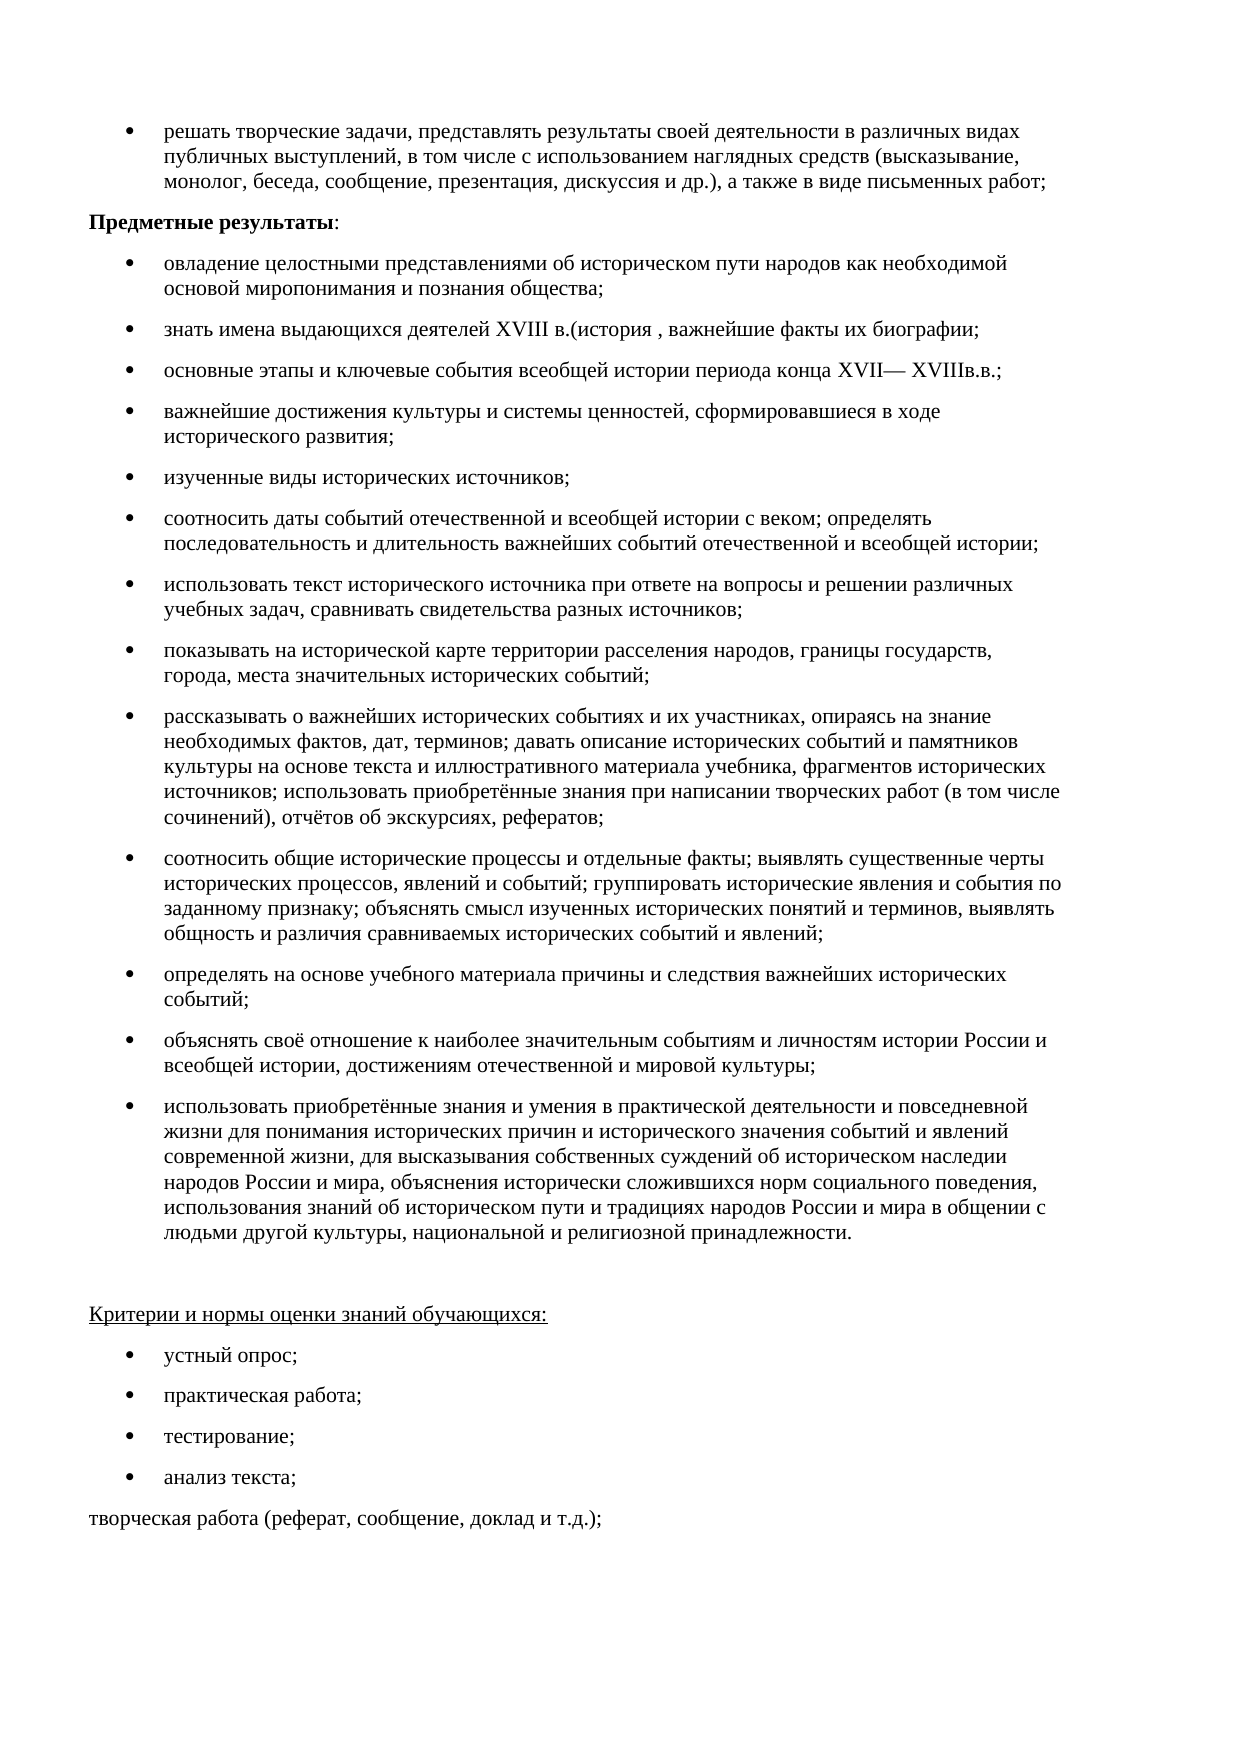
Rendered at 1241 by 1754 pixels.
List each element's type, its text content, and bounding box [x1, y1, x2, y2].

list объяснять своё отношение к наиболее значительным событиям и личностям истории России и всеобщей истории, достижениям отечественной и мировой культуры; [126, 1027, 1063, 1077]
text Предметные результаты: [89, 209, 1063, 234]
list соотносить даты событий отечественной и всеобщей истории с веком; определять последовательность и длительность важнейших событий отечественной и всеобщей истории; [126, 505, 1063, 555]
list решать творческие задачи, представлять результаты своей деятельности в различных видах публичных выступлений, в том числе с использованием наглядных средств (высказывание, монолог, беседа, сообщение, презентация, дискуссия и др.), а также в виде письменных работ; [126, 118, 1063, 194]
list устный опрос; [126, 1342, 1063, 1367]
list основные этапы и ключевые события всеобщей истории периода конца XVII— XVIIIв.в.; [126, 357, 1063, 382]
list овладение целостными представлениями об историческом пути народов как необходимой основой миропонимания и познания общества; [126, 250, 1063, 301]
list анализ текста; [126, 1464, 1063, 1489]
list рассказывать о важнейших исторических событиях и их участниках, опираясь на знание необходимых фактов, дат, терминов; давать описание исторических событий и памятников культуры на основе текста и иллюстративного материала учебника, фрагментов исторических источников; использовать приобретённые знания при написании творческих работ (в том числе сочинений), отчётов об экскурсиях, рефератов; [126, 703, 1063, 829]
list показывать на исторической карте территории расселения народов, границы государств, города, места значительных исторических событий; [126, 637, 1063, 687]
list важнейшие достижения культуры и системы ценностей, сформировавшиеся в ходе исторического развития; [126, 398, 1063, 448]
list изученные виды исторических источников; [126, 464, 1063, 489]
list практическая работа; [126, 1382, 1063, 1408]
list определять на основе учебного материала причины и следствия важнейших исторических событий; [126, 961, 1063, 1011]
text творческая работа (реферат, сообщение, доклад и т.д.); [89, 1505, 1063, 1530]
list тестирование; [126, 1423, 1063, 1448]
list использовать приобретённые знания и умения в практической деятельности и повседневной жизни для понимания исторических причин и исторического значения событий и явлений современной жизни, для высказывания собственных суждений об историческом наследии народов России и мира, объяснения исторически сложившихся норм социального поведения, использования знаний об историческом пути и традициях народов России и мира в общении с людьми другой культуры, национальной и религиозной принадлежности. [126, 1093, 1063, 1244]
list использовать текст исторического источника при ответе на вопросы и решении различных учебных задач, сравнивать свидетельства разных источников; [126, 571, 1063, 621]
list знать имена выдающихся деятелей XVIII в.(история , важнейшие факты их биографии; [126, 316, 1063, 341]
list соотносить общие исторические процессы и отдельные факты; выявлять существенные черты исторических процессов, явлений и событий; группировать исторические явления и события по заданному признаку; объяснять смысл изученных исторических понятий и терминов, выявлять общность и различия сравниваемых исторических событий и явлений; [126, 844, 1063, 945]
text Критерии и нормы оценки знаний обучающихся: [89, 1301, 1063, 1326]
